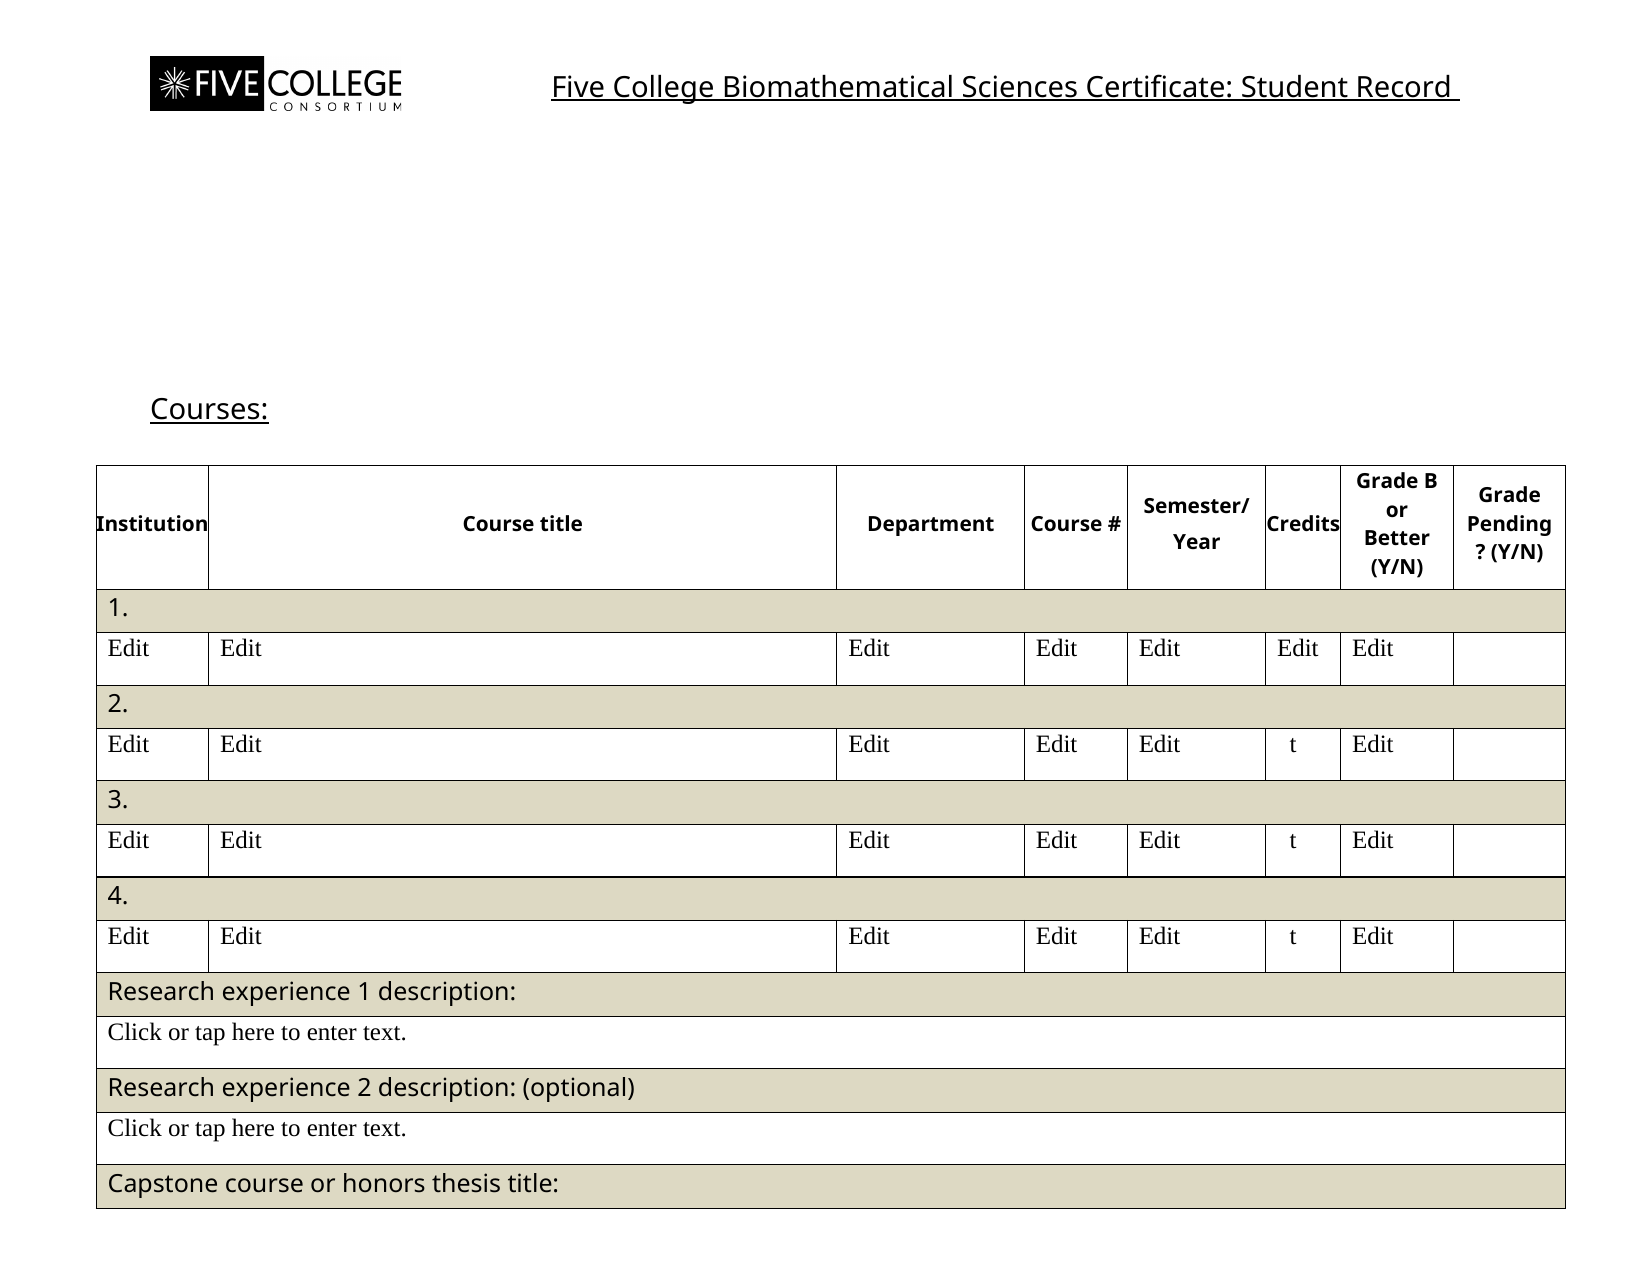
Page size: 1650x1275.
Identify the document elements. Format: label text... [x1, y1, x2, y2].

table_cell Capstone course or honors thesis title: [97, 1165, 1565, 1208]
table_cell 3. [97, 781, 1565, 824]
table_cell 4. [97, 878, 1565, 920]
table_header Credits [1266, 466, 1340, 588]
table_cell Research experience 2 description: (optional) [97, 1069, 1565, 1112]
text Courses: [150, 389, 1481, 457]
picture [150, 56, 402, 111]
table_header Institution [97, 466, 208, 588]
table_header Course # [1025, 466, 1127, 588]
table_header Department [837, 466, 1024, 588]
table_header Semester/ Year [1128, 466, 1265, 588]
table_cell 1. [97, 590, 1565, 632]
table_header Grade Pending? (Y/N) [1454, 466, 1565, 588]
table_cell 2. [97, 686, 1565, 728]
table_header Course title [209, 466, 836, 588]
table_header Grade B or Better (Y/N) [1341, 466, 1453, 588]
table_cell Research experience 1 description: [97, 973, 1565, 1016]
